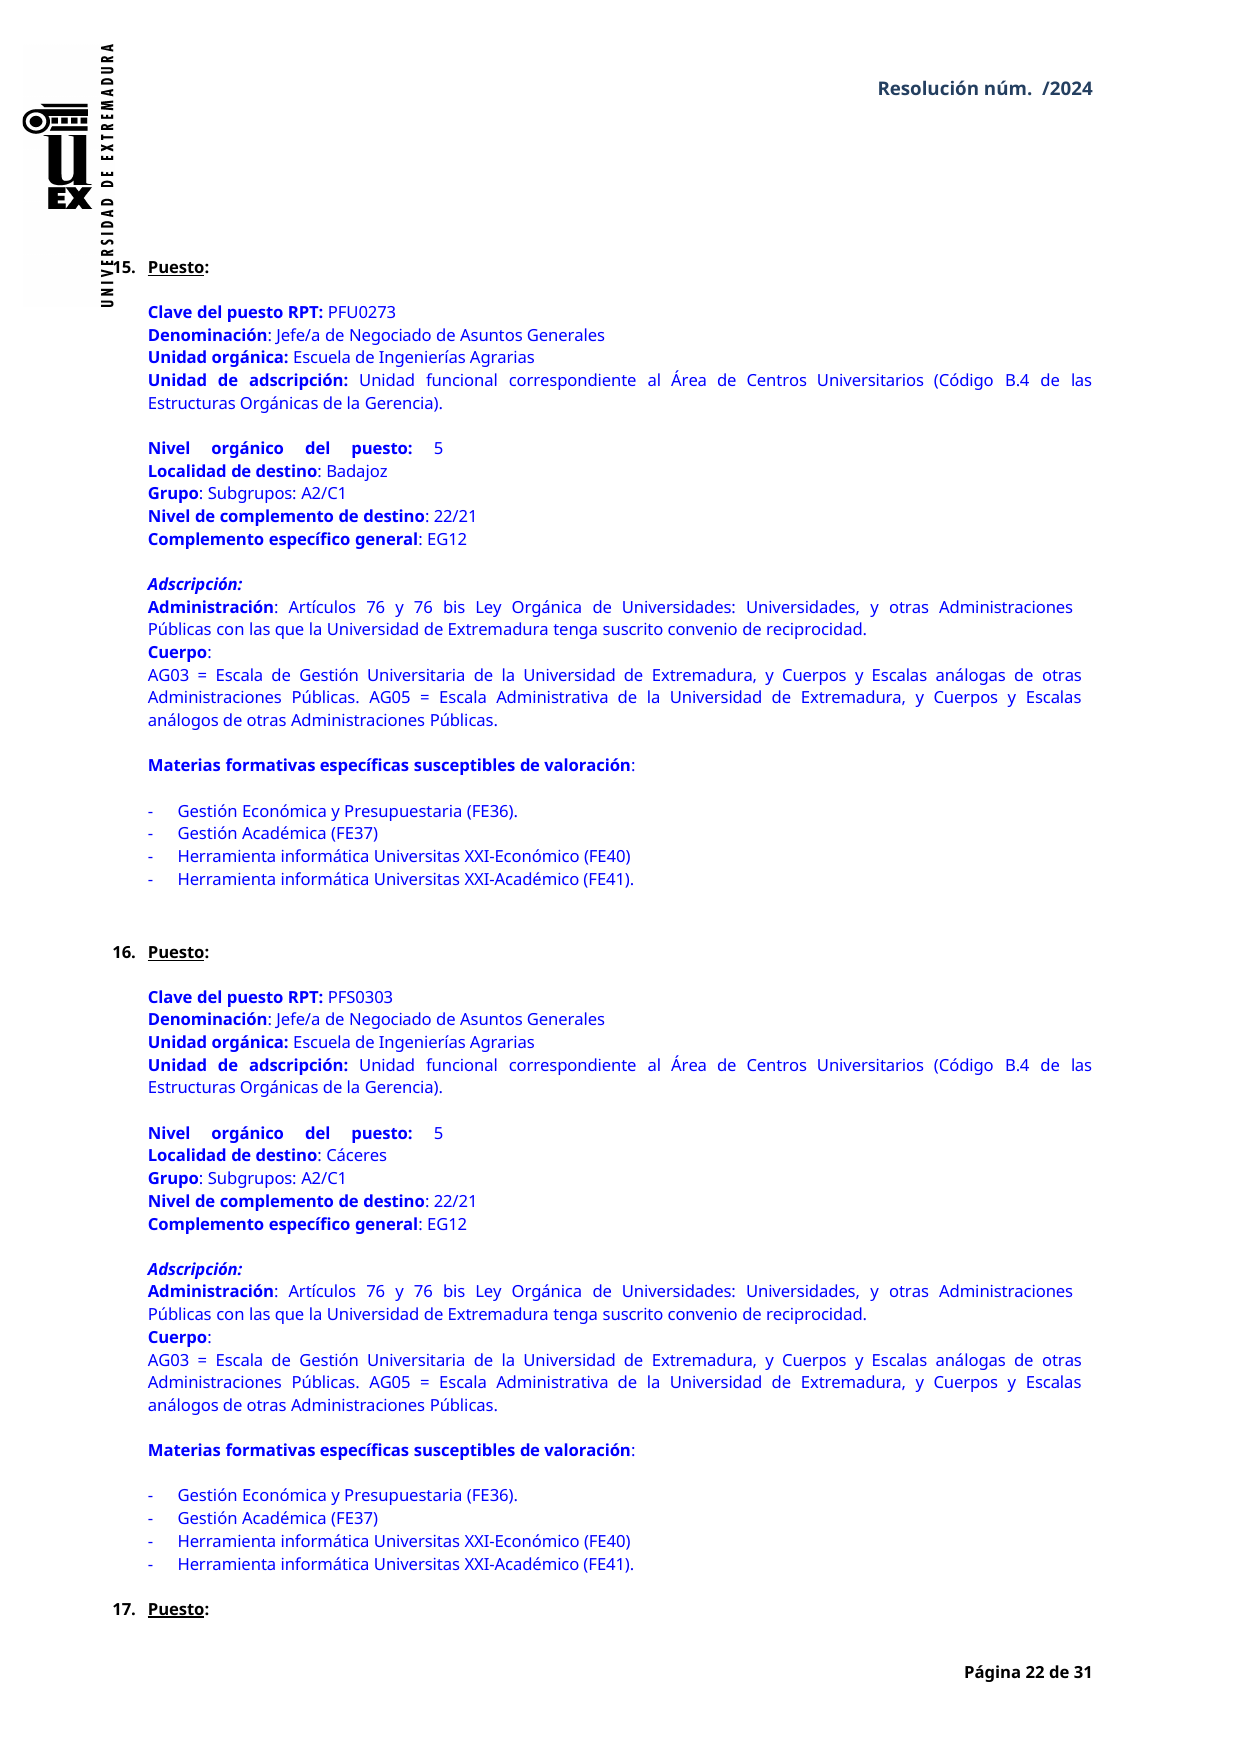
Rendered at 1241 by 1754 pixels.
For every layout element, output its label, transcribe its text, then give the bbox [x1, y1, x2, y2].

text AG03 = Escala de Gestión Universitaria de la Universidad de Extremadura, y Cuerpos y Escalas análogas de otras Administraciones Públicas. AG05 = Escala Administrativa de la Universidad de Extremadura, y Cuerpos y Escalas análogos de otras Administraciones Públicas. [148, 1348, 1082, 1416]
text Nivel orgánico del puesto: 5 Localidad de destino: Badajoz [148, 437, 443, 482]
text Denominación: Jefe/a de Negociado de Asuntos Generales [148, 323, 1092, 346]
list Herramienta informática Universitas XXI-Económico (FE40) [148, 1529, 1092, 1552]
text Administración: Artículos 76 y 76 bis Ley Orgánica de Universidades: Universidades, y otras Administraciones Públicas con las que la Universidad de Extremadura tenga suscrito convenio de reciprocidad. [148, 595, 1074, 641]
text Adscripción: [148, 573, 1092, 595]
picture [22, 44, 116, 307]
text Administración: Artículos 76 y 76 bis Ley Orgánica de Universidades: Universidades, y otras Administraciones Públicas con las que la Universidad de Extremadura tenga suscrito convenio de reciprocidad. [148, 1280, 1074, 1325]
text Nivel de complemento de destino: 22/21 [148, 1189, 1092, 1212]
text Denominación: Jefe/a de Negociado de Asuntos Generales [148, 1008, 1092, 1031]
list Puesto: [112, 1597, 1092, 1620]
text Nivel orgánico del puesto: 5 Localidad de destino: Cáceres [148, 1121, 443, 1167]
text Clave del puesto RPT: PFS0303 [148, 985, 1092, 1008]
text Adscripción: [148, 1257, 1092, 1280]
text Complemento específico general: EG12 [148, 1212, 1092, 1235]
list Herramienta informática Universitas XXI-Académico (FE41). [148, 867, 1092, 890]
text AG03 = Escala de Gestión Universitaria de la Universidad de Extremadura, y Cuerpos y Escalas análogas de otras Administraciones Públicas. AG05 = Escala Administrativa de la Universidad de Extremadura, y Cuerpos y Escalas análogos de otras Administraciones Públicas. [148, 663, 1082, 732]
text Clave del puesto RPT: PFU0273 [148, 301, 1092, 323]
text Cuerpo: [148, 1325, 1092, 1348]
list Herramienta informática Universitas XXI-Económico (FE40) [148, 845, 1092, 867]
list Gestión Académica (FE37) [148, 822, 1092, 845]
text Unidad de adscripción: Unidad funcional correspondiente al Área de Centros Universitarios (Código B.4 de las Estructuras Orgánicas de la Gerencia). [148, 1053, 1092, 1099]
list Gestión Económica y Presupuestaria (FE36). [148, 1484, 1092, 1507]
text Nivel de complemento de destino: 22/21 [148, 505, 1092, 527]
text Unidad orgánica: Escuela de Ingenierías Agrarias [148, 1031, 1092, 1053]
text Unidad de adscripción: Unidad funcional correspondiente al Área de Centros Universitarios (Código B.4 de las Estructuras Orgánicas de la Gerencia). [148, 369, 1092, 414]
list Puesto: [112, 941, 1092, 963]
list Gestión Económica y Presupuestaria (FE36). [148, 799, 1092, 822]
text Materias formativas específicas susceptibles de valoración: [148, 1439, 1092, 1461]
text Cuerpo: [148, 641, 1092, 663]
list Puesto: [112, 256, 1092, 279]
text Grupo: Subgrupos: A2/C1 [148, 1167, 443, 1189]
list Herramienta informática Universitas XXI-Académico (FE41). [148, 1552, 1092, 1575]
text Unidad orgánica: Escuela de Ingenierías Agrarias [148, 346, 1092, 369]
text Grupo: Subgrupos: A2/C1 [148, 482, 443, 505]
text Complemento específico general: EG12 [148, 527, 1092, 550]
text Materias formativas específicas susceptibles de valoración: [148, 754, 1092, 777]
list Gestión Académica (FE37) [148, 1507, 1092, 1529]
